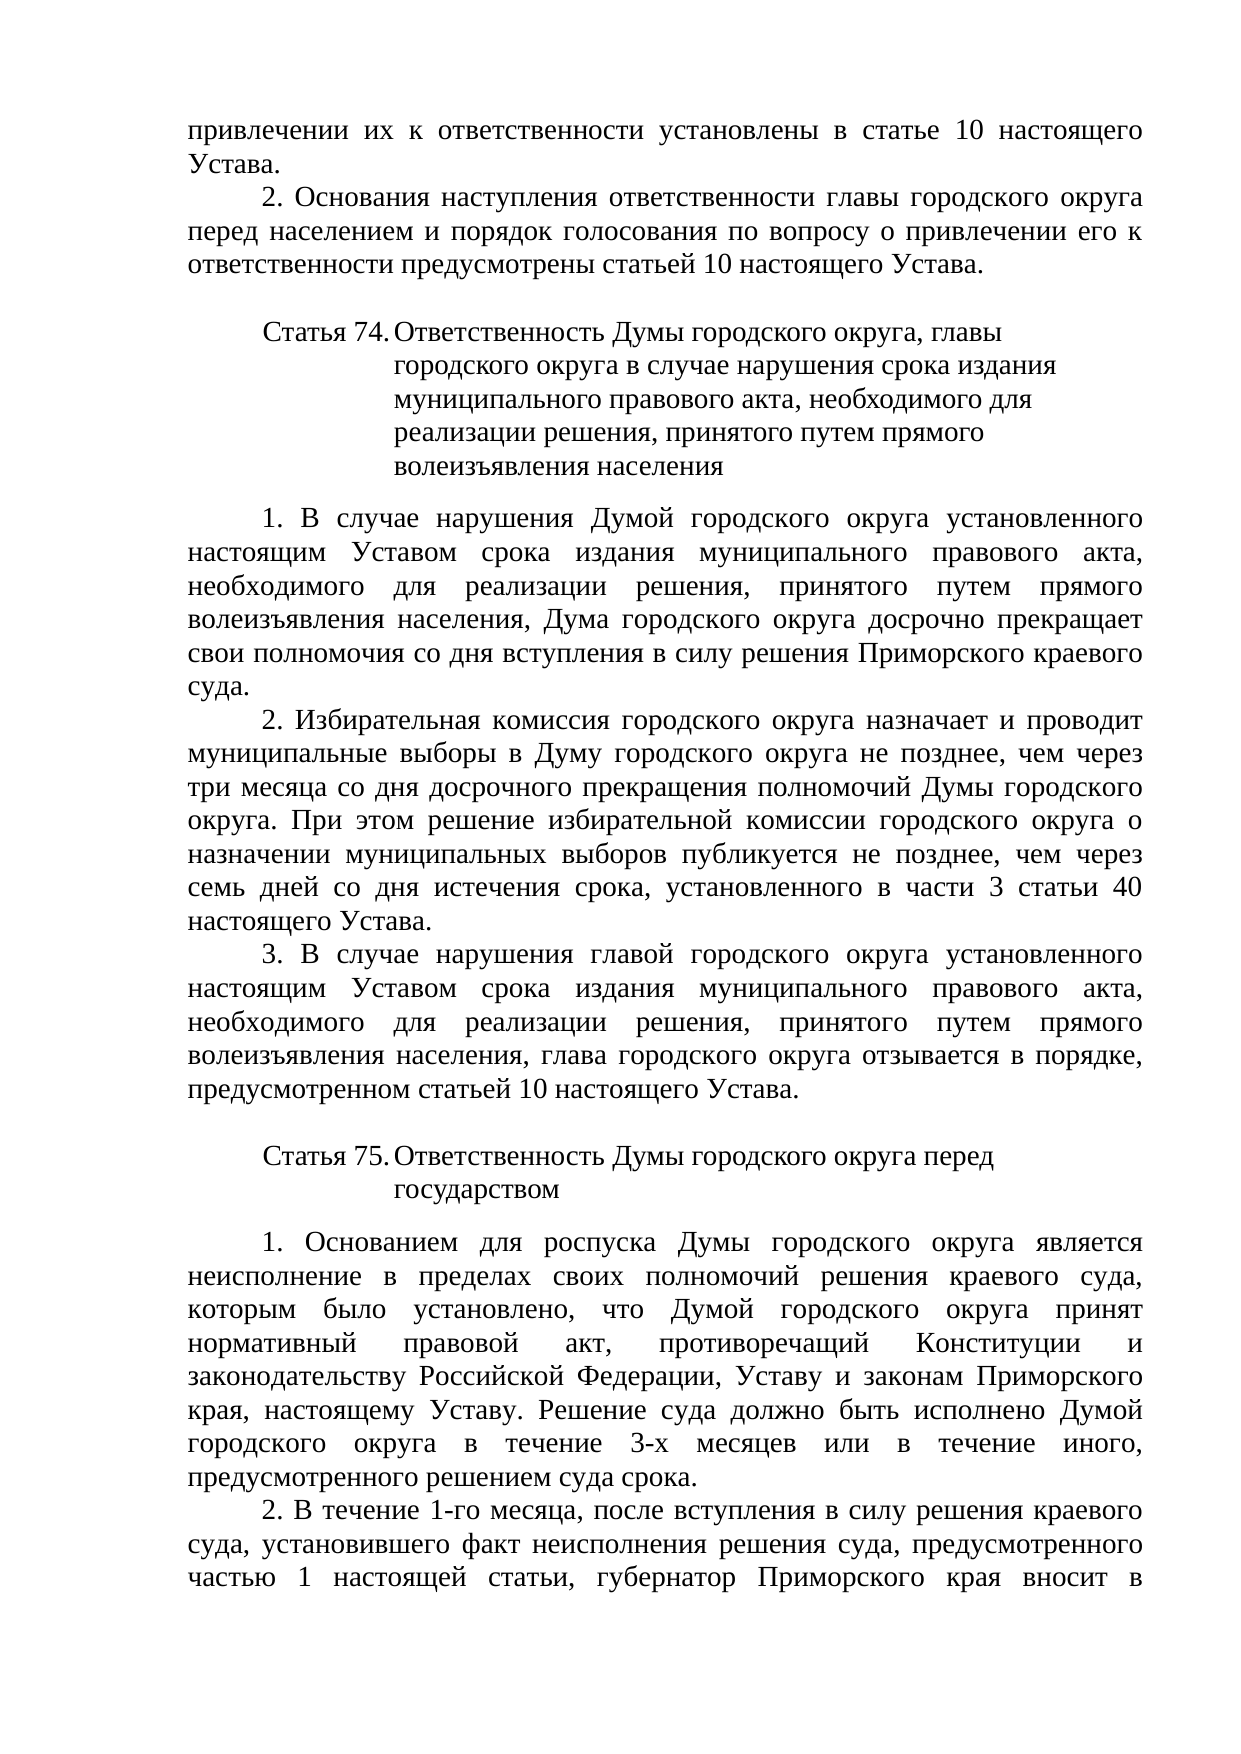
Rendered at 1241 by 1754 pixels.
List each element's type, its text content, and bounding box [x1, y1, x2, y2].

text 2. Основания наступления ответственности главы городского округа перед населением и порядок голосования по вопросу о привлечении его к ответственности предусмотрены статьей 10 настоящего Устава. [187, 179, 1144, 280]
text 2. Избирательная комиссия городского округа назначает и проводит муниципальные выборы в Думу городского округа не позднее, чем через три месяца со дня досрочного прекращения полномочий Думы городского округа. При этом решение избирательной комиссии городского округа о назначении муниципальных выборов публикуется не позднее, чем через семь дней со дня истечения срока, установленного в части 3 статьи 40 настоящего Устава. [187, 702, 1144, 937]
subtitle Статья 74. Ответственность Думы городского округа, главы городского округа в случае нарушения срока издания муниципального правового акта, необходимого для реализации решения, принятого путем прямого волеизъявления населения [262, 314, 1144, 481]
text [187, 1492, 1144, 1593]
text 1. В случае нарушения Думой городского округа установленного настоящим Уставом срока издания муниципального правового акта, необходимого для реализации решения, принятого путем прямого волеизъявления населения, Дума городского округа досрочно прекращает свои полномочия со дня вступления в силу решения Приморского краевого суда. [187, 501, 1144, 702]
text 1. Основанием для роспуска Думы городского округа является неисполнение в пределах своих полномочий решения краевого суда, которым было установлено, что Думой городского округа принят нормативный правовой акт, противоречащий Конституции и законодательству Российской Федерации, Уставу и законам Приморского края, настоящему Уставу. Решение суда должно быть исполнено Думой городского округа в течение 3-х месяцев или в течение иного, предусмотренного решением суда срока. [187, 1224, 1144, 1492]
text 3. В случае нарушения главой городского округа установленного настоящим Уставом срока издания муниципального правового акта, необходимого для реализации решения, принятого путем прямого волеизъявления населения, глава городского округа отзывается в порядке, предусмотренном статьей 10 настоящего Устава. [187, 937, 1144, 1104]
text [187, 112, 1144, 179]
subtitle Статья 75. Ответственность Думы городского округа перед государством [262, 1138, 1144, 1205]
